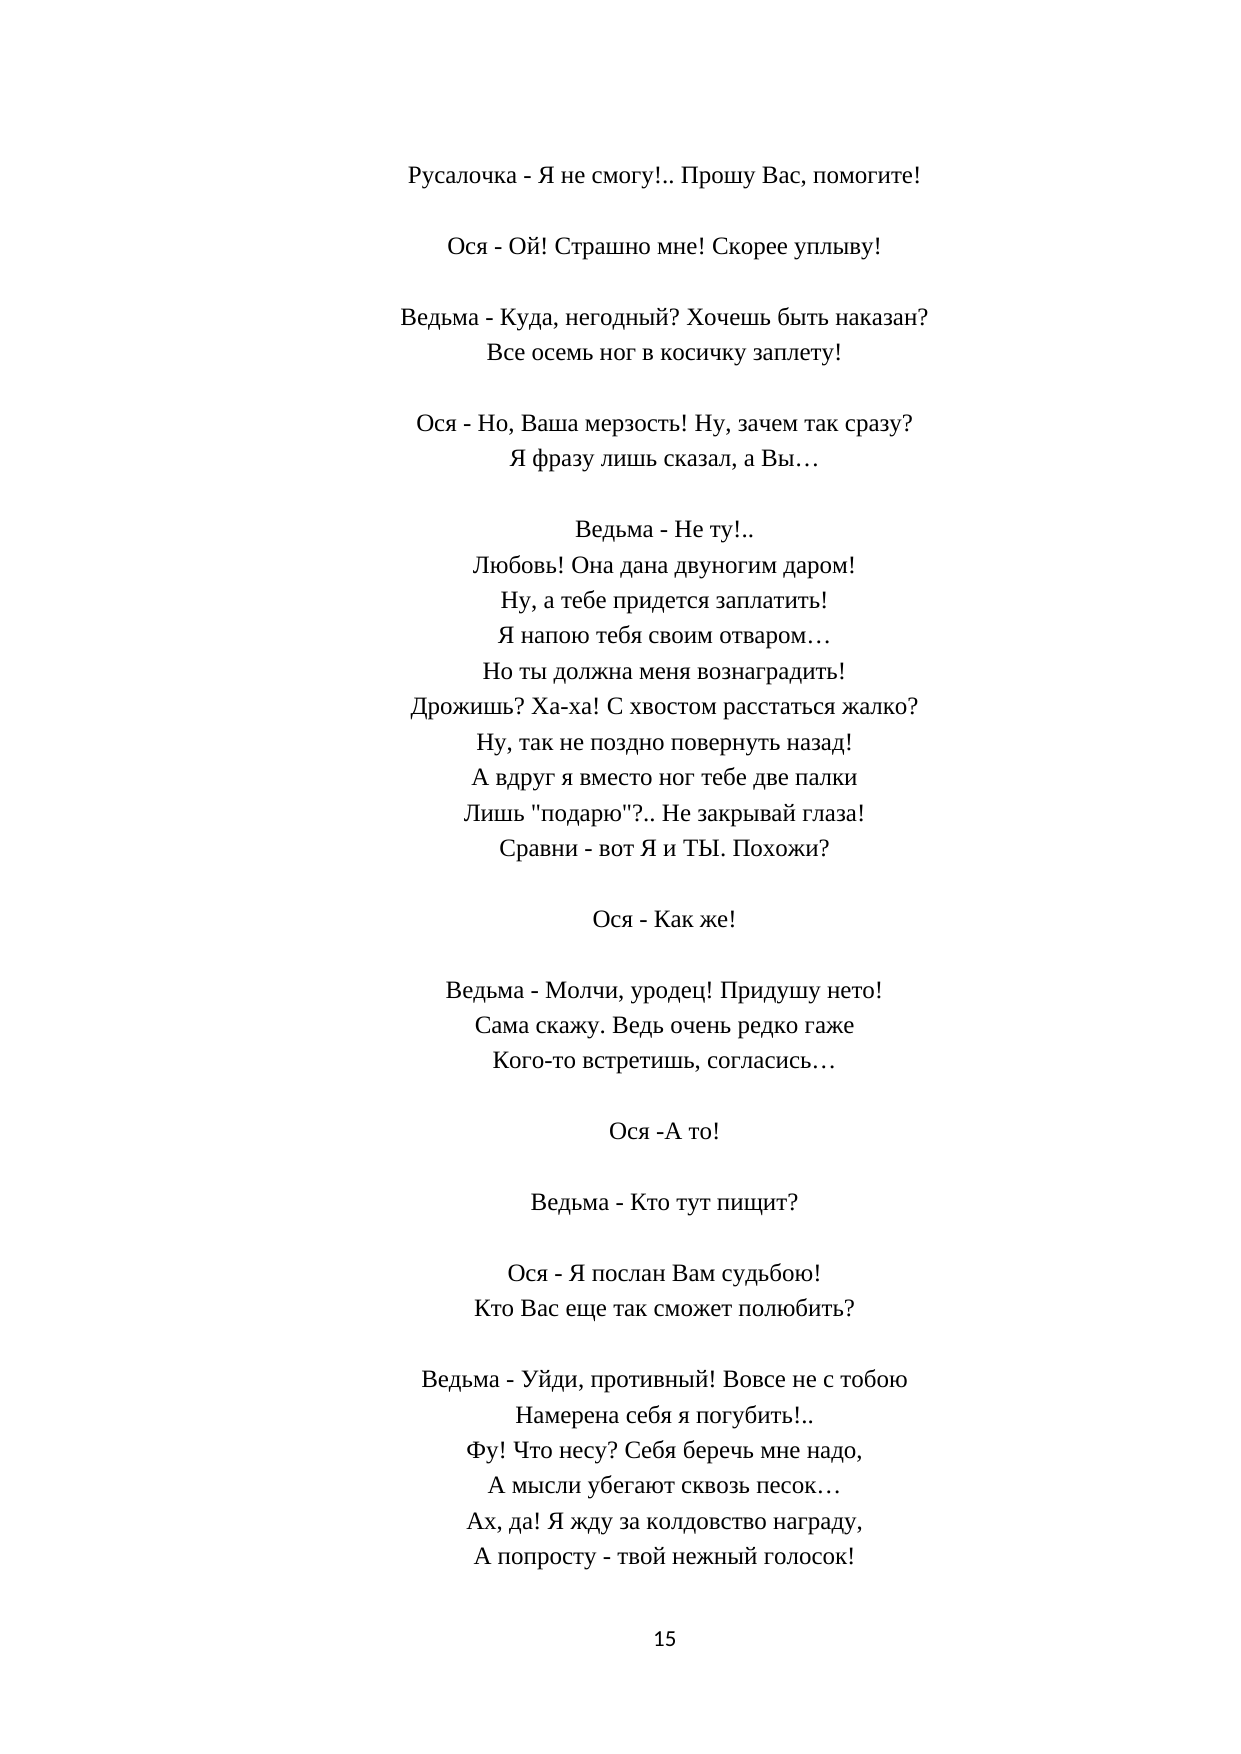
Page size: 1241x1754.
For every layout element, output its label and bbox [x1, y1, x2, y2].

text [177, 118, 1152, 1606]
